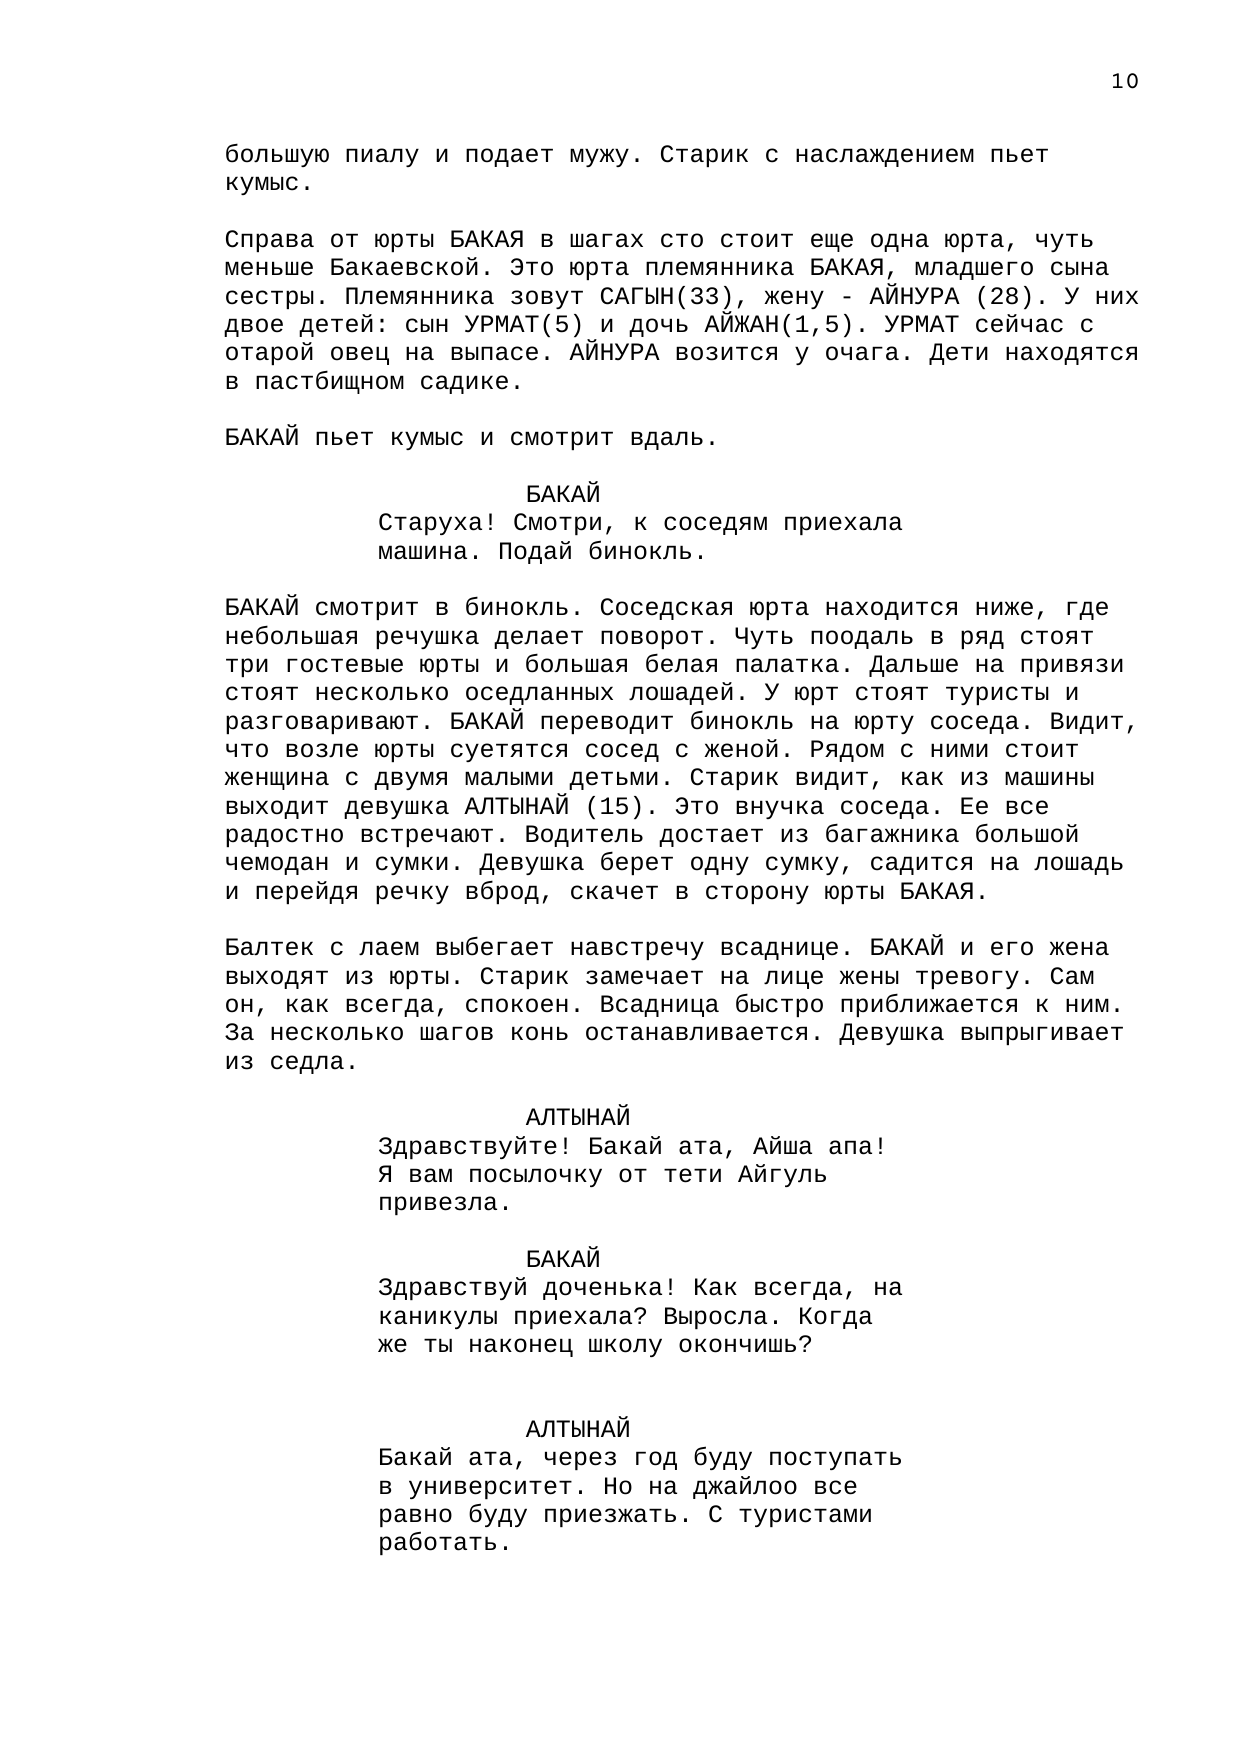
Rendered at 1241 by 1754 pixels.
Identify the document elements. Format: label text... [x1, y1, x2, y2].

text БАКАЙ [526, 1247, 1107, 1275]
text АЛТЫНАЙ [526, 1105, 1107, 1133]
text Балтек с лаем выбегает навстречу всаднице. БАКАЙ и его жена выходят из юрты. Старик замечает на лице жены тревогу. Сам он, как всегда, спокоен. Всадница быстро приближается к ним. За несколько шагов конь останавливается. Девушка выпрыгивает из седла. [224, 935, 1140, 1077]
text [224, 142, 1140, 198]
text Здравствуй доченька! Как всегда, на каникулы приехала? Выросла. Когда же ты наконец школу окончишь? [378, 1275, 904, 1360]
text БАКАЙ [526, 482, 1107, 510]
text Здравствуйте! Бакай ата, Айша апа! Я вам посылочку от тети Айгуль привезла. [378, 1133, 904, 1218]
text Старуха! Смотри, к соседям приехала машина. Подай бинокль. [378, 510, 904, 567]
text Бакай ата, через год буду поступать в университет. Но на джайлоо все равно буду приезжать. С туристами работать. [378, 1445, 904, 1558]
text БАКАЙ пьет кумыс и смотрит вдаль. [224, 425, 1140, 453]
text Справа от юрты БАКАЯ в шагах сто стоит еще одна юрта, чуть меньше Бакаевской. Это юрта племянника БАКАЯ, младшего сына сестры. Племянника зовут САГЫН(33), жену - АЙНУРА (28). У них двое детей: сын УРМАТ(5) и дочь АЙЖАН(1,5). УРМАТ сейчас с отарой овец на выпасе. АЙНУРА возится у очага. Дети находятся в пастбищном садике. [224, 227, 1140, 397]
text БАКАЙ смотрит в бинокль. Соседская юрта находится ниже, где небольшая речушка делает поворот. Чуть поодаль в ряд стоят три гостевые юрты и большая белая палатка. Дальше на привязи стоят несколько оседланных лошадей. У юрт стоят туристы и разговаривают. БАКАЙ переводит бинокль на юрту соседа. Видит, что возле юрты суетятся сосед с женой. Рядом с ними стоит женщина с двумя малыми детьми. Старик видит, как из машины выходит девушка АЛТЫНАЙ (15). Это внучка соседа. Ее все радостно встречают. Водитель достает из багажника большой чемодан и сумки. Девушка берет одну сумку, садится на лошадь и перейдя речку вброд, скачет в сторону юрты БАКАЯ. [224, 595, 1140, 907]
text АЛТЫНАЙ [526, 1417, 1107, 1445]
